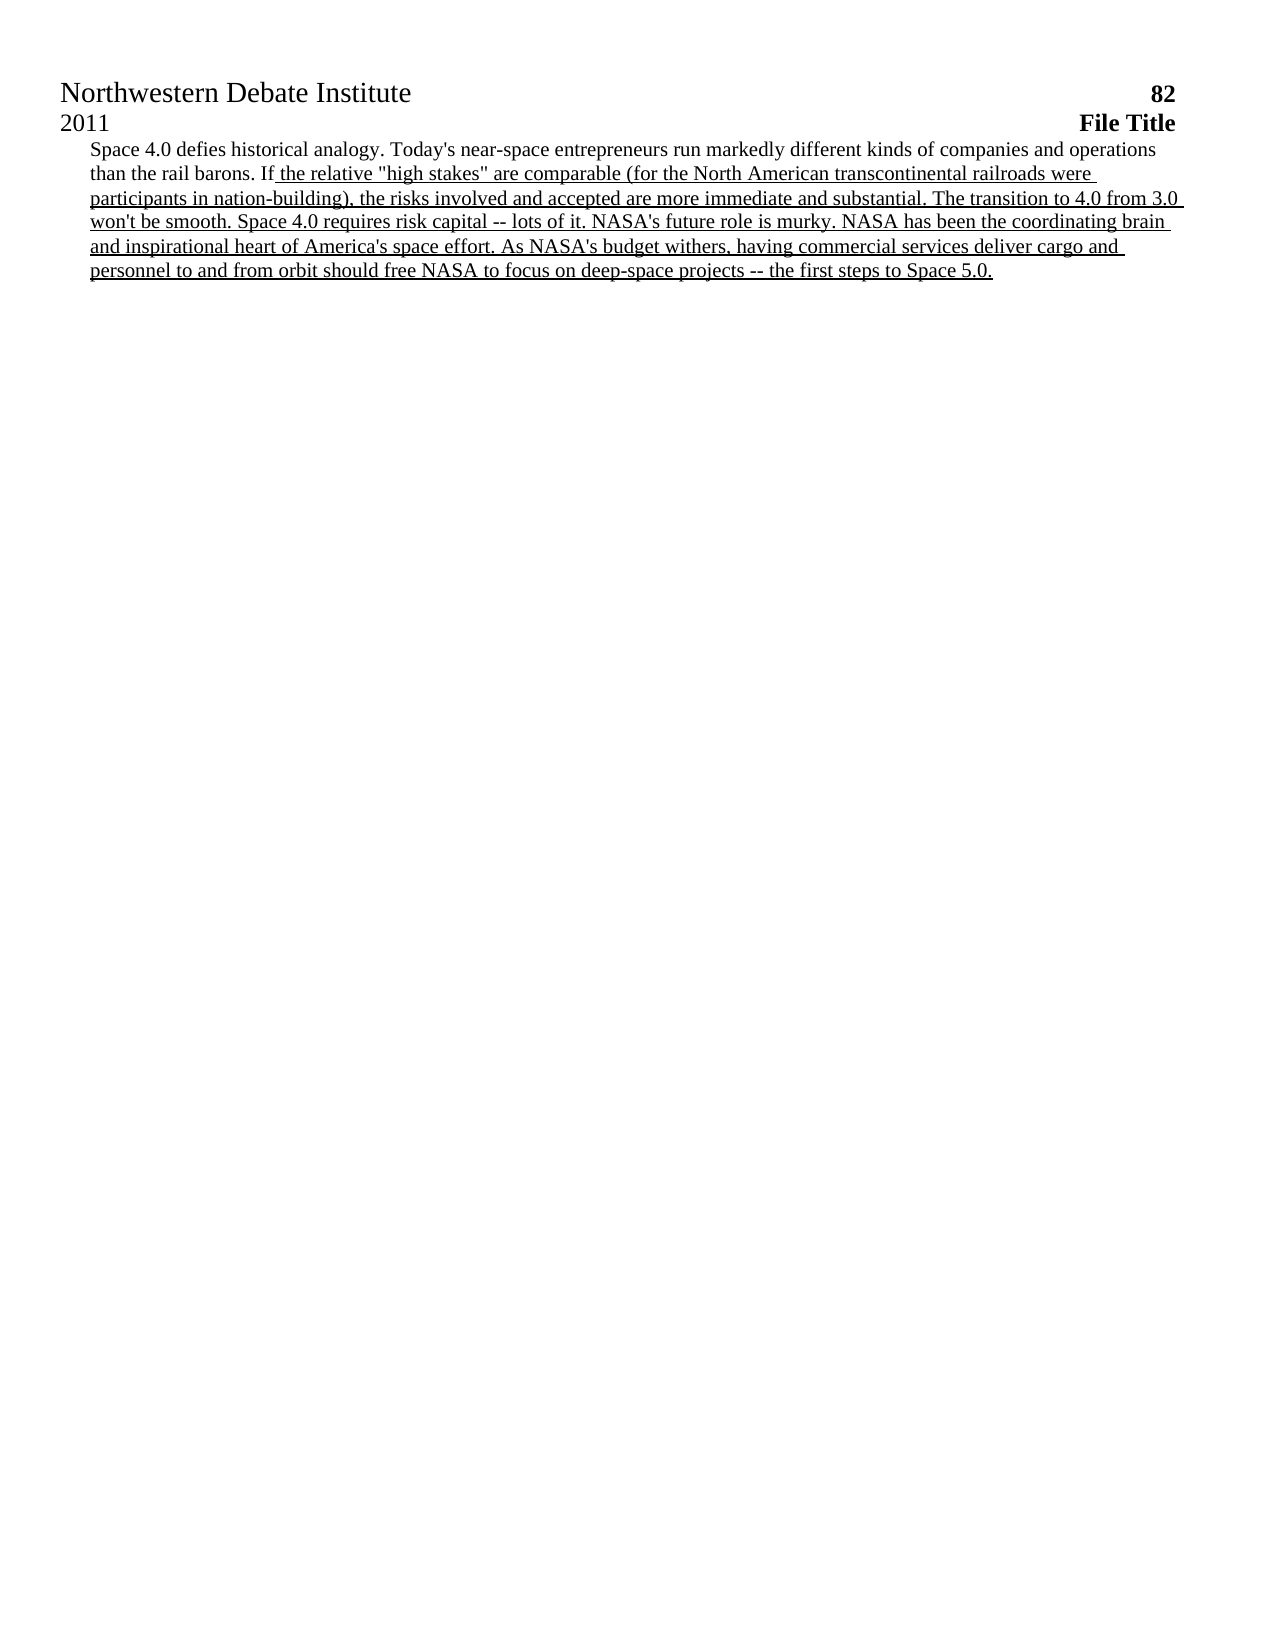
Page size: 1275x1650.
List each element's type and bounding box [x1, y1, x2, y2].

text [90, 137, 1185, 282]
